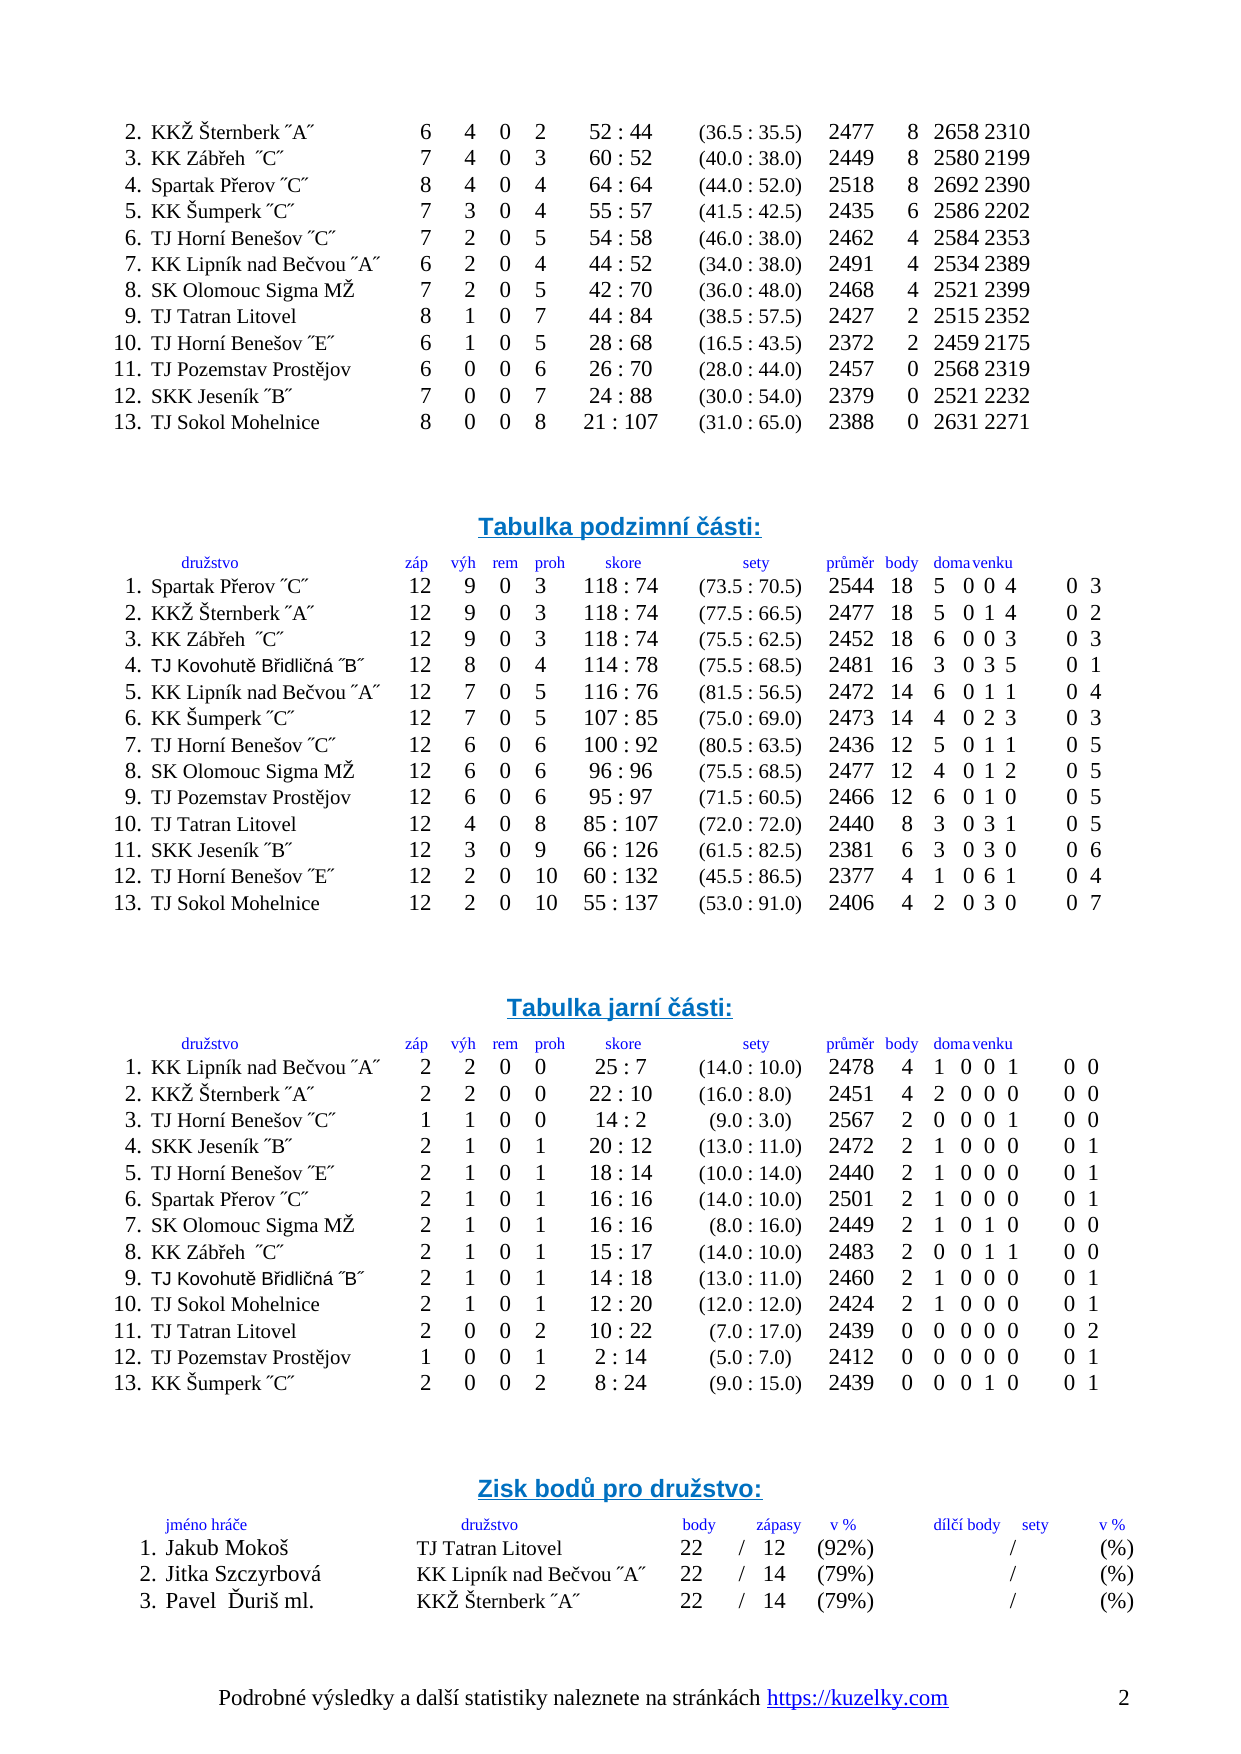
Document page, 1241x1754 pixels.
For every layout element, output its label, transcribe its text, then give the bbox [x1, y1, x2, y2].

text 10. TJ Tatran Litovel 12 4 0 8 85 : 107 (72.0 : 72.0) 2440 8 3 0 3 1 0 5 [106, 810, 1134, 836]
text družstvo záp výh rem proh skore sety průměr body doma venku [106, 1034, 1134, 1053]
text družstvo záp výh rem proh skore sety průměr body doma venku [106, 553, 1134, 572]
text 2. Jitka Szczyrbová KK Lipník nad Bečvou ˝A˝ 22 / 14 (79%) / (%) [106, 1560, 1134, 1587]
text Zisk bodů pro družstvo: [94, 1473, 1145, 1502]
text 1. Jakub Mokoš TJ Tatran Litovel 22 / 12 (92%) / (%) [106, 1534, 1134, 1560]
text 6. TJ Horní Benešov ˝C˝ 7 2 0 5 54 : 58 (46.0 : 38.0) 2462 4 2584 2353 [106, 223, 1134, 250]
text 2. KKŽ Šternberk ˝A˝ 6 4 0 2 52 : 44 (36.5 : 35.5) 2477 8 2658 2310 [106, 118, 1134, 144]
text 10. TJ Horní Benešov ˝E˝ 6 1 0 5 28 : 68 (16.5 : 43.5) 2372 2 2459 2175 [106, 329, 1134, 355]
text 3. Pavel Ďuriš ml. KKŽ Šternberk ˝A˝ 22 / 14 (79%) / (%) [106, 1587, 1134, 1613]
text 5. KK Lipník nad Bečvou ˝A˝ 12 7 0 5 116 : 76 (81.5 : 56.5) 2472 14 6 0 1 1 0 4 [106, 678, 1134, 704]
text 13. KK Šumperk ˝C˝ 2 0 0 2 8 : 24 (9.0 : 15.0) 2439 0 0 0 1 0 0 1 [106, 1369, 1134, 1396]
text 12. SKK Jeseník ˝B˝ 7 0 0 7 24 : 88 (30.0 : 54.0) 2379 0 2521 2232 [106, 382, 1134, 408]
text Tabulka podzimní části: [94, 512, 1145, 541]
text 1. Spartak Přerov ˝C˝ 12 9 0 3 118 : 74 (73.5 : 70.5) 2544 18 5 0 0 4 0 3 [106, 572, 1134, 599]
text 5. TJ Horní Benešov ˝E˝ 2 1 0 1 18 : 14 (10.0 : 14.0) 2440 2 1 0 0 0 0 1 [106, 1159, 1134, 1185]
text 4. TJ Kovohutě Břidličná ˝B˝ 12 8 0 4 114 : 78 (75.5 : 68.5) 2481 16 3 0 3 5 0 1 [106, 652, 1134, 678]
text 7. TJ Horní Benešov ˝C˝ 12 6 0 6 100 : 92 (80.5 : 63.5) 2436 12 5 0 1 1 0 5 [106, 731, 1134, 757]
text 2. KKŽ Šternberk ˝A˝ 12 9 0 3 118 : 74 (77.5 : 66.5) 2477 18 5 0 1 4 0 2 [106, 599, 1134, 625]
text 13. TJ Sokol Mohelnice 12 2 0 10 55 : 137 (53.0 : 91.0) 2406 4 2 0 3 0 0 7 [106, 889, 1134, 915]
text 4. Spartak Přerov ˝C˝ 8 4 0 4 64 : 64 (44.0 : 52.0) 2518 8 2692 2390 [106, 171, 1134, 197]
text 4. SKK Jeseník ˝B˝ 2 1 0 1 20 : 12 (13.0 : 11.0) 2472 2 1 0 0 0 0 1 [106, 1132, 1134, 1159]
text 3. KK Zábřeh ˝C˝ 7 4 0 3 60 : 52 (40.0 : 38.0) 2449 8 2580 2199 [106, 144, 1134, 171]
text 6. KK Šumperk ˝C˝ 12 7 0 5 107 : 85 (75.0 : 69.0) 2473 14 4 0 2 3 0 3 [106, 704, 1134, 731]
text 9. TJ Pozemstav Prostějov 12 6 0 6 95 : 97 (71.5 : 60.5) 2466 12 6 0 1 0 0 5 [106, 783, 1134, 810]
text 11. SKK Jeseník ˝B˝ 12 3 0 9 66 : 126 (61.5 : 82.5) 2381 6 3 0 3 0 0 6 [106, 836, 1134, 862]
text 6. Spartak Přerov ˝C˝ 2 1 0 1 16 : 16 (14.0 : 10.0) 2501 2 1 0 0 0 0 1 [106, 1185, 1134, 1211]
text 9. TJ Kovohutě Břidličná ˝B˝ 2 1 0 1 14 : 18 (13.0 : 11.0) 2460 2 1 0 0 0 0 1 [106, 1264, 1134, 1290]
text 8. KK Zábřeh ˝C˝ 2 1 0 1 15 : 17 (14.0 : 10.0) 2483 2 0 0 1 1 0 0 [106, 1238, 1134, 1264]
text 11. TJ Pozemstav Prostějov 6 0 0 6 26 : 70 (28.0 : 44.0) 2457 0 2568 2319 [106, 355, 1134, 382]
text 1. KK Lipník nad Bečvou ˝A˝ 2 2 0 0 25 : 7 (14.0 : 10.0) 2478 4 1 0 0 1 0 0 [106, 1053, 1134, 1079]
text 9. TJ Tatran Litovel 8 1 0 7 44 : 84 (38.5 : 57.5) 2427 2 2515 2352 [106, 303, 1134, 329]
text 7. KK Lipník nad Bečvou ˝A˝ 6 2 0 4 44 : 52 (34.0 : 38.0) 2491 4 2534 2389 [106, 250, 1134, 276]
text 8. SK Olomouc Sigma MŽ 12 6 0 6 96 : 96 (75.5 : 68.5) 2477 12 4 0 1 2 0 5 [106, 757, 1134, 783]
text 11. TJ Tatran Litovel 2 0 0 2 10 : 22 (7.0 : 17.0) 2439 0 0 0 0 0 0 2 [106, 1317, 1134, 1343]
text 7. SK Olomouc Sigma MŽ 2 1 0 1 16 : 16 (8.0 : 16.0) 2449 2 1 0 1 0 0 0 [106, 1211, 1134, 1238]
text 3. KK Zábřeh ˝C˝ 12 9 0 3 118 : 74 (75.5 : 62.5) 2452 18 6 0 0 3 0 3 [106, 625, 1134, 652]
text 8. SK Olomouc Sigma MŽ 7 2 0 5 42 : 70 (36.0 : 48.0) 2468 4 2521 2399 [106, 276, 1134, 303]
text 13. TJ Sokol Mohelnice 8 0 0 8 21 : 107 (31.0 : 65.0) 2388 0 2631 2271 [106, 408, 1134, 434]
text 12. TJ Pozemstav Prostějov 1 0 0 1 2 : 14 (5.0 : 7.0) 2412 0 0 0 0 0 0 1 [106, 1343, 1134, 1369]
text Tabulka jarní části: [94, 993, 1145, 1022]
text 12. TJ Horní Benešov ˝E˝ 12 2 0 10 60 : 132 (45.5 : 86.5) 2377 4 1 0 6 1 0 4 [106, 862, 1134, 889]
text 2. KKŽ Šternberk ˝A˝ 2 2 0 0 22 : 10 (16.0 : 8.0) 2451 4 2 0 0 0 0 0 [106, 1079, 1134, 1106]
text 5. KK Šumperk ˝C˝ 7 3 0 4 55 : 57 (41.5 : 42.5) 2435 6 2586 2202 [106, 197, 1134, 223]
text 3. TJ Horní Benešov ˝C˝ 1 1 0 0 14 : 2 (9.0 : 3.0) 2567 2 0 0 0 1 0 0 [106, 1106, 1134, 1132]
text jméno hráče družstvo body zápasy v % dílčí body sety v % [106, 1515, 1134, 1534]
text 10. TJ Sokol Mohelnice 2 1 0 1 12 : 20 (12.0 : 12.0) 2424 2 1 0 0 0 0 1 [106, 1290, 1134, 1317]
